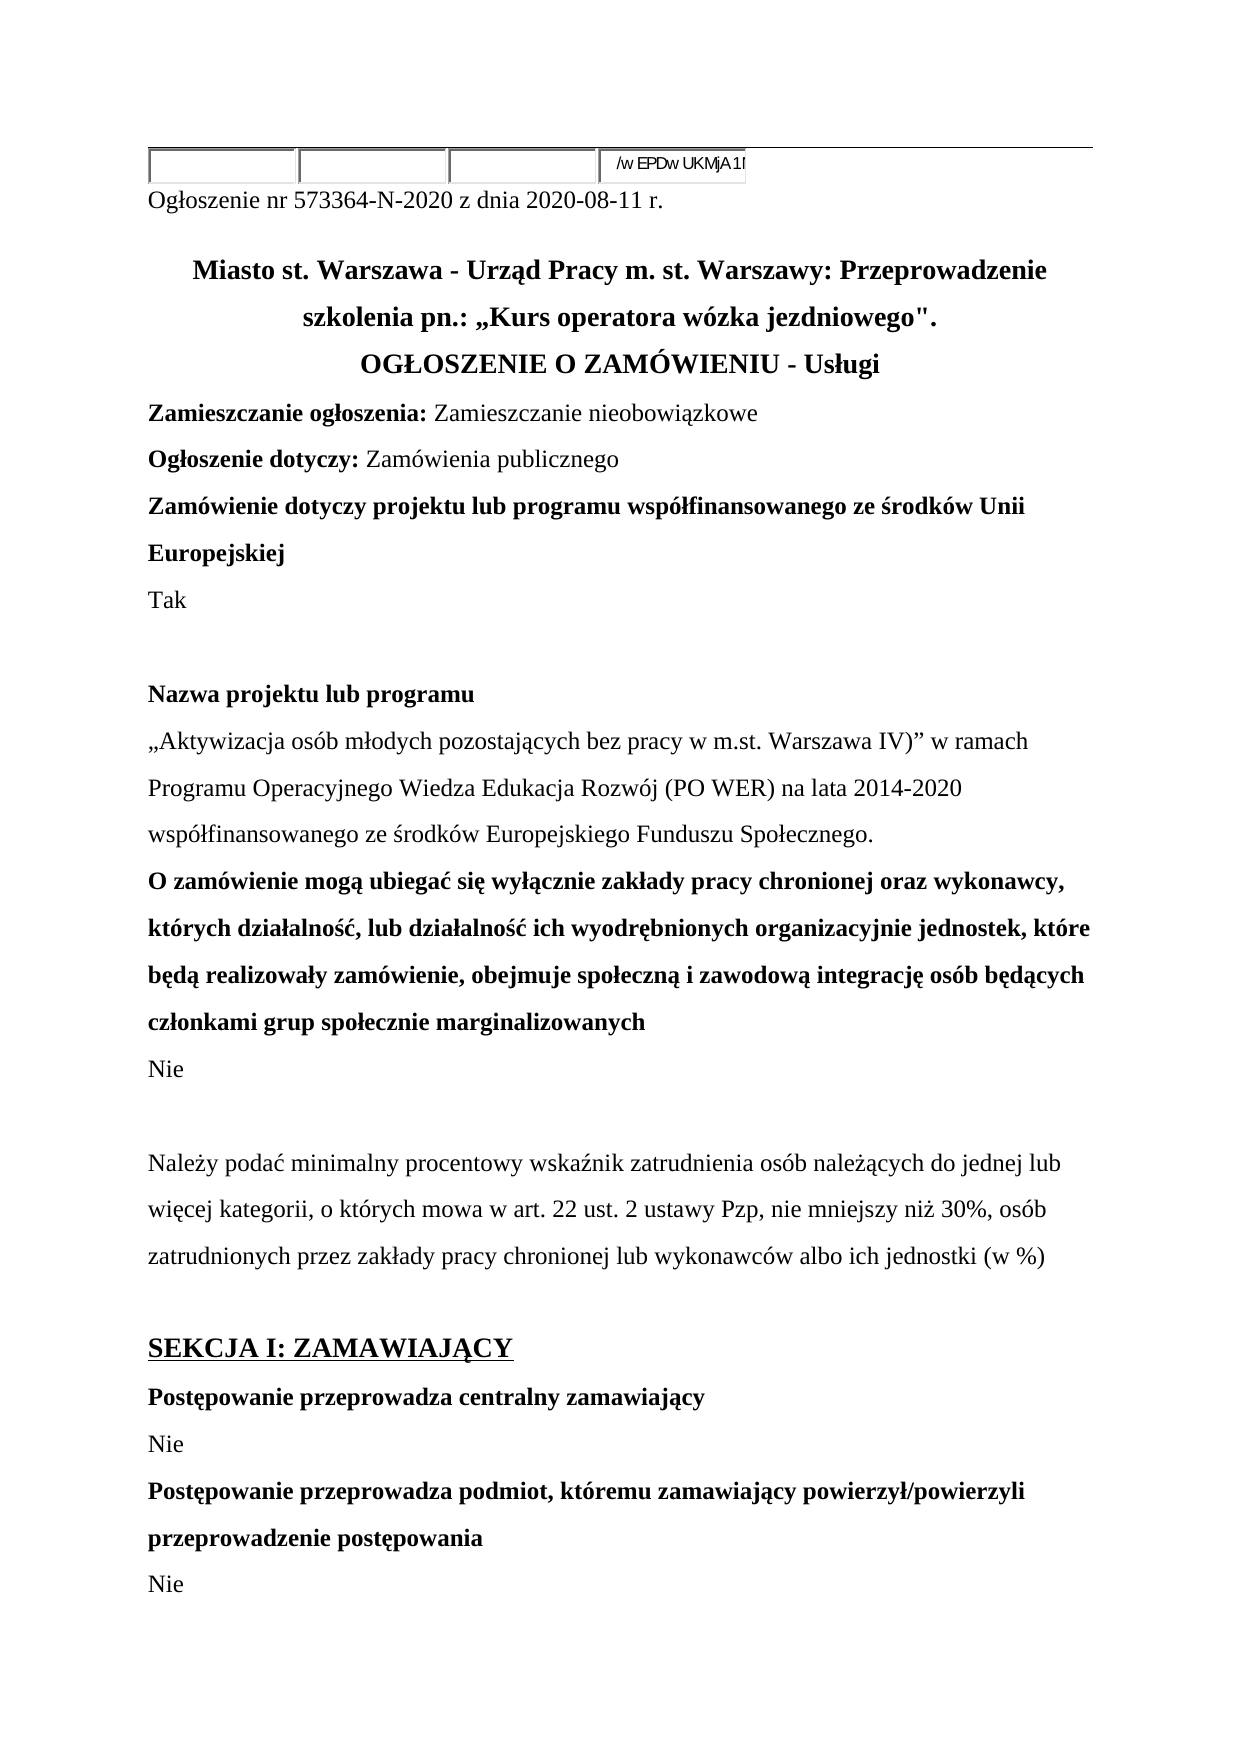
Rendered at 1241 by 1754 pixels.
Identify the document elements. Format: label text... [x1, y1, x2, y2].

text O zamówienie mogą ubiegać się wyłącznie zakłady pracy chronionej oraz wykonawcy, których działalność, lub działalność ich wyodrębnionych organizacyjnie jednostek, które będą realizowały zamówienie, obejmuje społeczną i zawodową integrację osób będących członkami grup społecznie marginalizowanych [148, 848, 1093, 1036]
text Nie [148, 1036, 1093, 1083]
text SEKCJA I: ZAMAWIAJĄCY [148, 1317, 1093, 1364]
text Zamówienie dotyczy projektu lub programu współfinansowanego ze środków Unii Europejskiej [148, 473, 1093, 567]
text Ogłoszenie nr 573364-N-2020 z dnia 2020-08-11 r. [148, 185, 1093, 214]
text Ogłoszenie dotyczy: Zamówienia publicznego [148, 426, 1093, 473]
text Postępowanie przeprowadza podmiot, któremu zamawiający powierzył/powierzyli przeprowadzenie postępowania [148, 1458, 1093, 1551]
text Postępowanie przeprowadza centralny zamawiający [148, 1364, 1093, 1411]
text Nazwa projektu lub programu „Aktywizacja osób młodych pozostających bez pracy w m.st. Warszawa IV)” w ramach Programu Operacyjnego Wiedza Edukacja Rozwój (PO WER) na lata 2014-2020 współfinansowanego ze środków Europejskiego Funduszu Społecznego. [148, 614, 1093, 848]
text Nie [148, 1551, 1093, 1598]
text Zamieszczanie ogłoszenia: Zamieszczanie nieobowiązkowe [148, 379, 1093, 426]
text Należy podać minimalny procentowy wskaźnik zatrudnienia osób należących do jednej lub więcej kategorii, o których mowa w art. 22 ust. 2 ustawy Pzp, nie mniejszy niż 30%, osób zatrudnionych przez zakłady pracy chronionej lub wykonawców albo ich jednostki (w %) [148, 1083, 1093, 1317]
text Nie [148, 1411, 1093, 1458]
text Miasto st. Warszawa - Urząd Pracy m. st. Warszawy: Przeprowadzenie szkolenia pn.: „Kurs operatora wózka jezdniowego". OGŁOSZENIE O ZAMÓWIENIU - Usługi [148, 239, 1093, 379]
text Tak [148, 567, 1093, 614]
